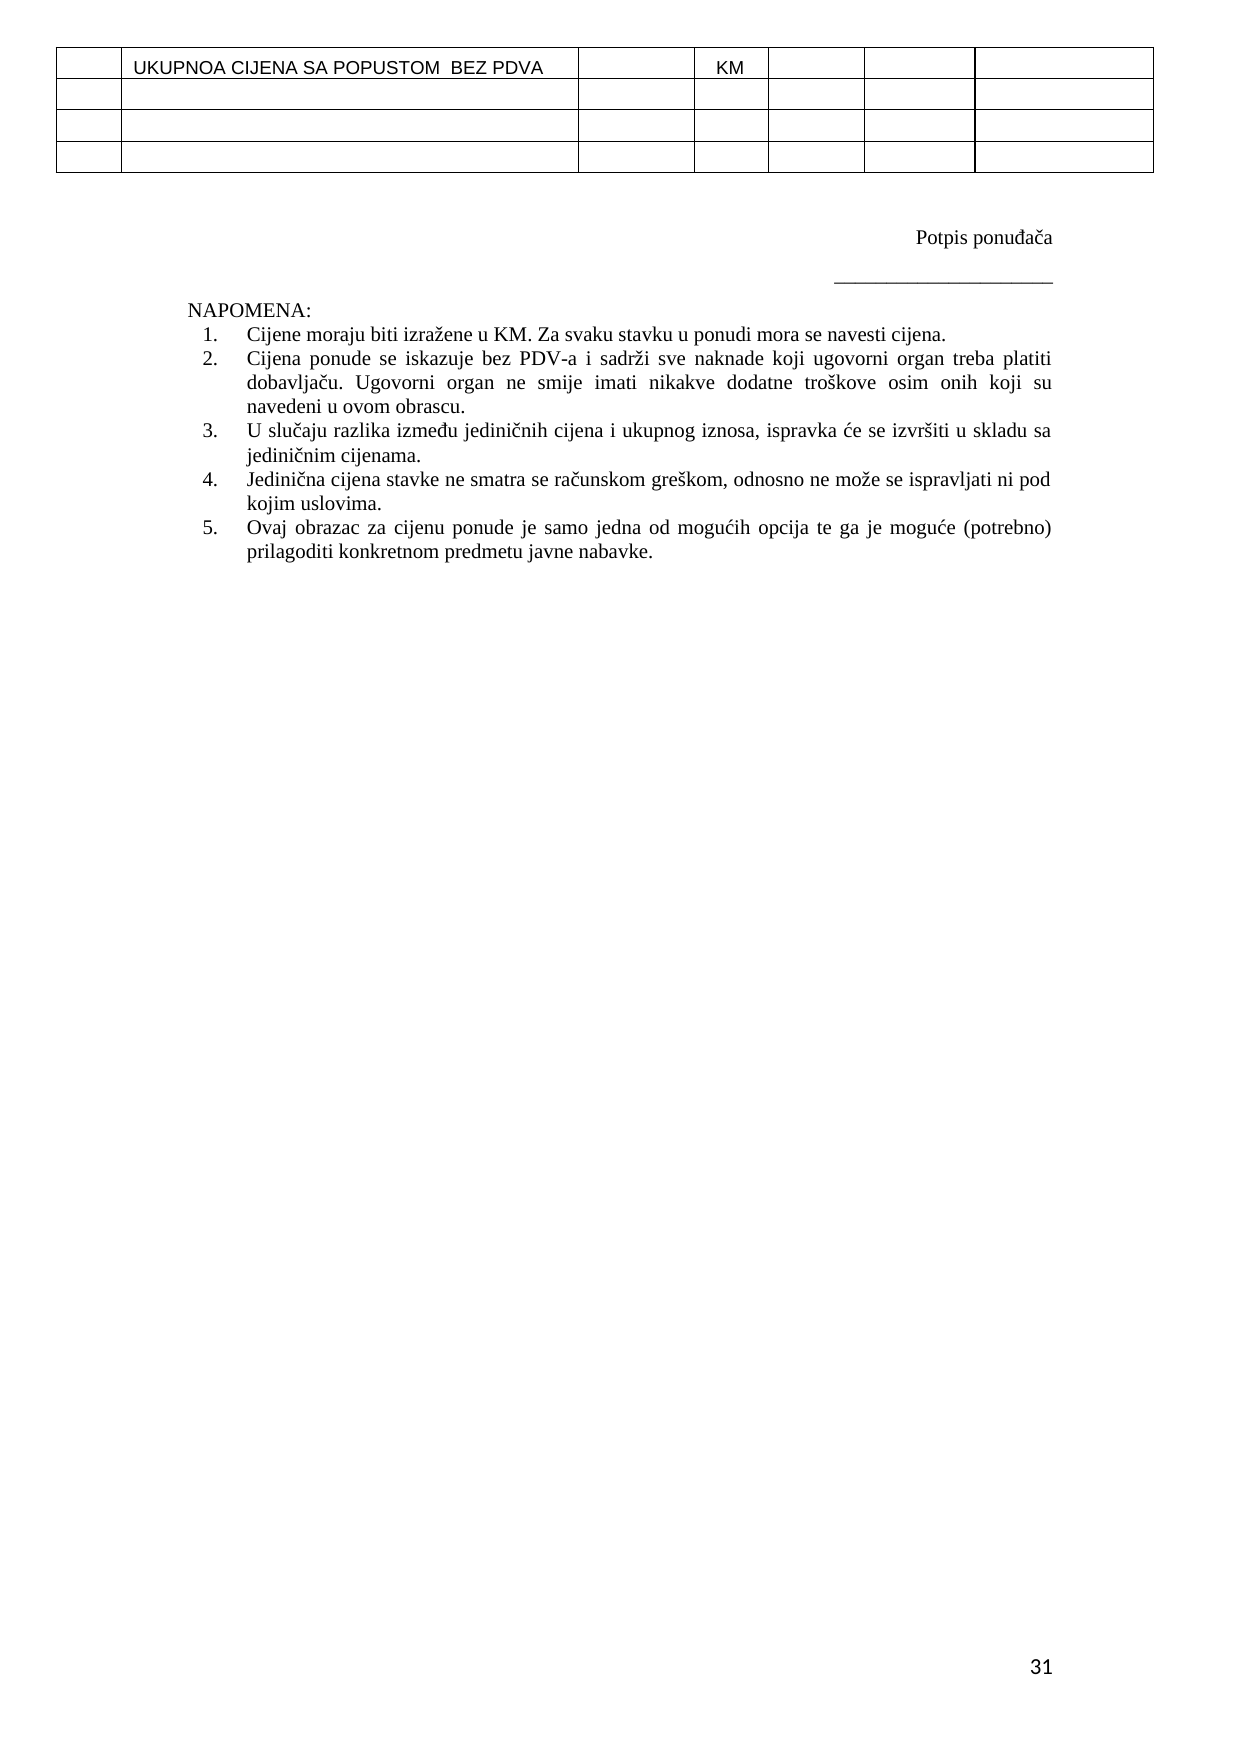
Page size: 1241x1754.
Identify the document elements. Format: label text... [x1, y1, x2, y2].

table_cell [865, 110, 974, 141]
table_cell [865, 142, 974, 172]
table_cell [976, 48, 1153, 78]
table_cell [695, 142, 768, 172]
table_cell UKUPNOA CIJENA SA POPUSTOM BEZ PDVA [122, 48, 578, 78]
table_cell [976, 142, 1153, 172]
table_cell [769, 110, 864, 141]
list Jedinična cijena stavke ne smatra se računskom greškom, odnosno ne može se ispravljati ni pod kojim uslovima. [202, 467, 1053, 515]
table_cell [579, 142, 694, 172]
table_cell [579, 79, 694, 109]
table_cell [695, 110, 768, 141]
table_cell [57, 110, 121, 141]
list U slučaju razlika između jediničnih cijena i ukupnog iznosa, ispravka će se izvršiti u skladu sa jediničnim cijenama. [202, 418, 1053, 467]
table_cell [579, 110, 694, 141]
table_cell [769, 48, 864, 78]
table_cell [769, 79, 864, 109]
list Ovaj obrazac za cijenu ponude je samo jedna od mogućih opcija te ga je moguće (potrebno) prilagoditi konkretnom predmetu javne nabavke. [202, 515, 1053, 563]
table_cell [122, 79, 578, 109]
table_cell [122, 142, 578, 172]
table_cell [57, 79, 121, 109]
list Cijene moraju biti izražene u KM. Za svaku stavku u ponudi mora se navesti cijena. [202, 322, 1053, 346]
table_cell [769, 142, 864, 172]
table_cell [865, 79, 974, 109]
text NAPOMENA: [187, 298, 1053, 322]
table_cell [57, 142, 121, 172]
table_cell [579, 48, 694, 78]
table_cell [976, 110, 1153, 141]
table_cell [122, 110, 578, 141]
table_cell [57, 48, 121, 78]
table_cell [976, 79, 1153, 109]
text Potpis ponuđača [187, 225, 1053, 249]
table_cell [695, 79, 768, 109]
table_cell KM [695, 48, 768, 78]
list Cijena ponude se iskazuje bez PDV-a i sadrži sve naknade koji ugovorni organ treba platiti dobavljaču. Ugovorni organ ne smije imati nikakve dodatne troškove osim onih koji su navedeni u ovom obrascu. [202, 346, 1053, 418]
table_cell [865, 48, 974, 78]
text _____________________ [187, 262, 1053, 286]
